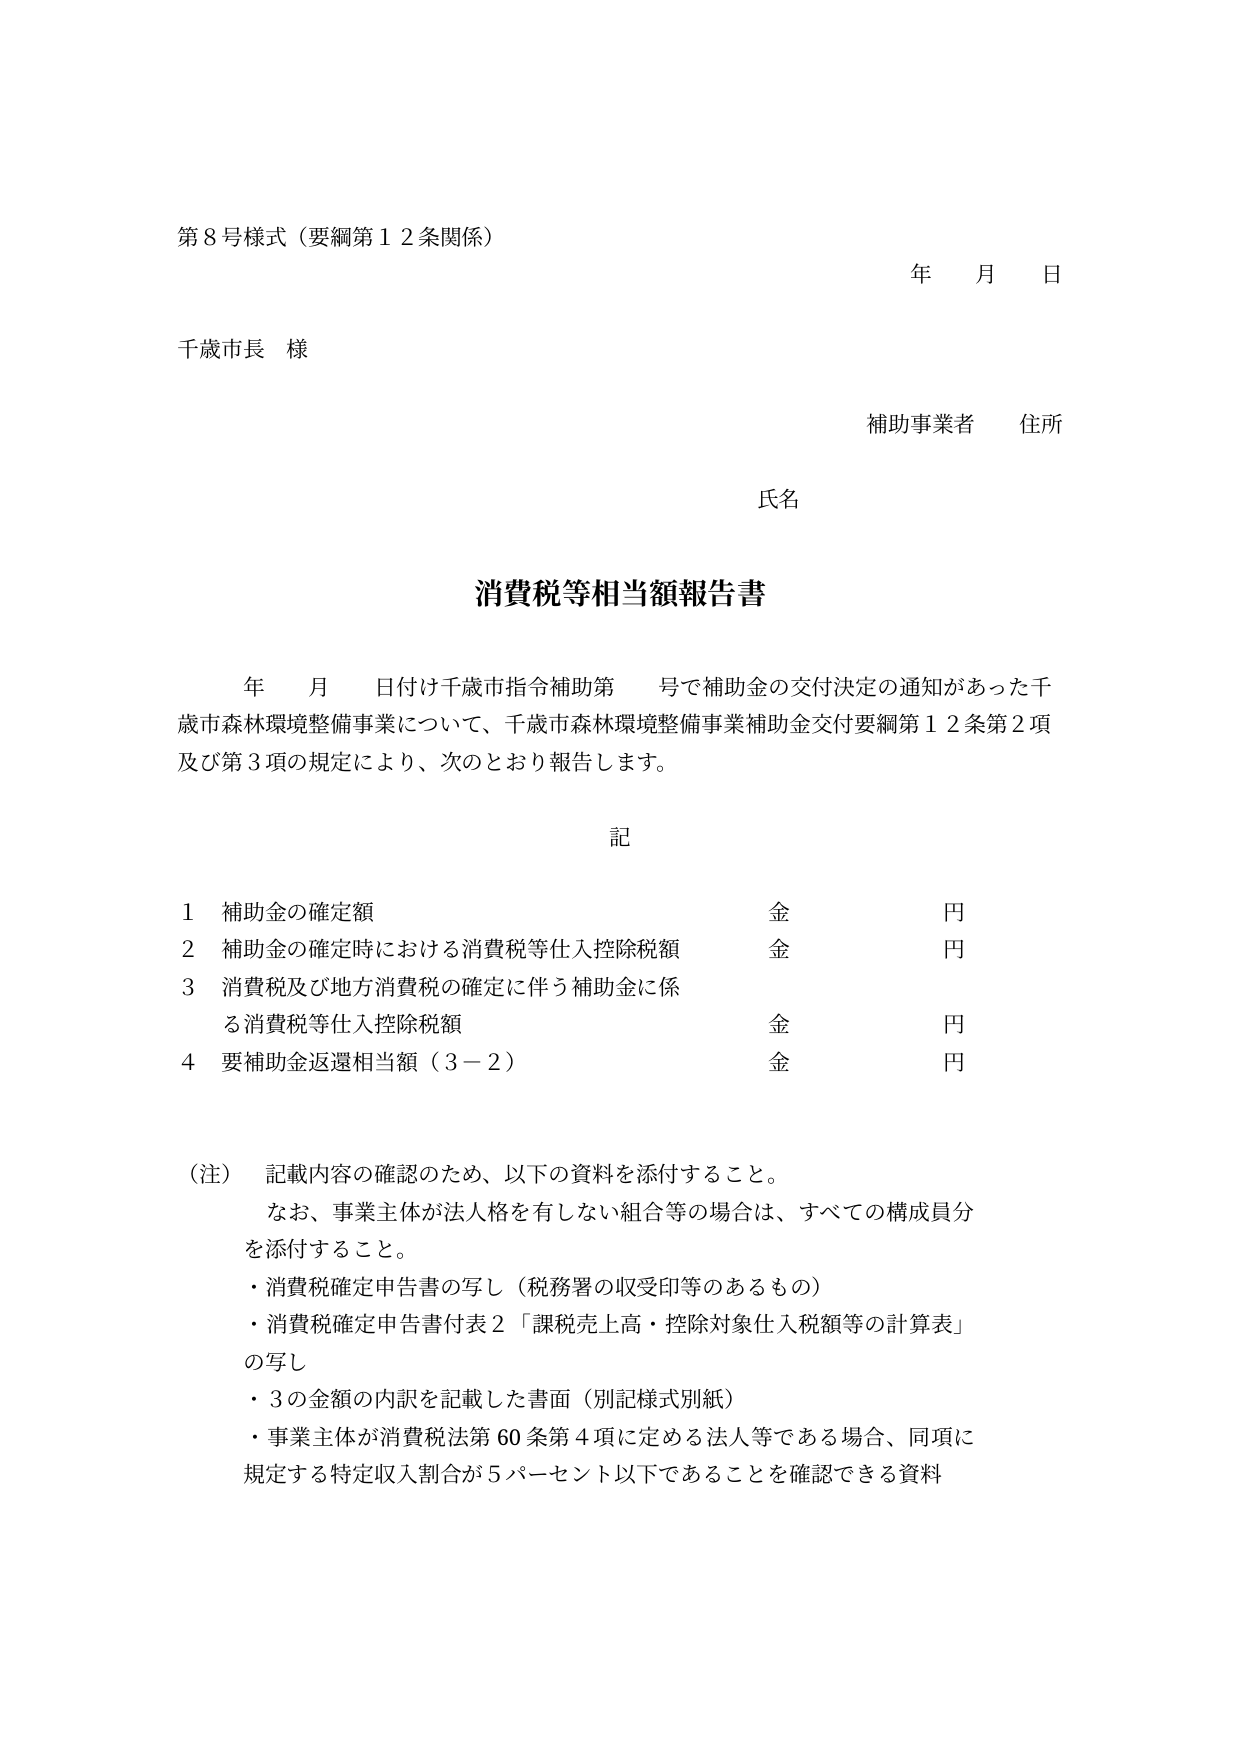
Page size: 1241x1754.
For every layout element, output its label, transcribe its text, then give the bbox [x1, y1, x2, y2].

text 千歳市長 様 [177, 329, 1063, 367]
text 年 月 日付け千歳市指令補助第 号で補助金の交付決定の通知があった千歳市森林環境整備事業について、千歳市森林環境整備事業補助金交付要綱第１２条第２項及び第３項の規定により、次のとおり報告します。 [177, 667, 1063, 779]
text 氏名 [177, 479, 910, 517]
text 年 月 日 [177, 254, 1063, 292]
text （注） 記載内容の確認のため、以下の資料を添付すること。 [177, 1154, 976, 1192]
text ・事業主体が消費税法第60条第４項に定める法人等である場合、同項に規定する特定収入割合が５パーセント以下であることを確認できる資料 [177, 1417, 976, 1492]
text ２ 補助金の確定時における消費税等仕入控除税額 金 円 [177, 929, 976, 967]
text 第８号様式（要綱第１２条関係） [177, 217, 1063, 254]
text なお、事業主体が法人格を有しない組合等の場合は、すべての構成員分を添付すること。 [177, 1192, 976, 1267]
text ・消費税確定申告書の写し（税務署の収受印等のあるもの） [177, 1267, 976, 1304]
text る消費税等仕入控除税額 金 円 [177, 1004, 976, 1042]
text 消費税等相当額報告書 [177, 554, 1063, 629]
text 記 [177, 817, 1063, 854]
text ・３の金額の内訳を記載した書面（別記様式別紙） [177, 1379, 976, 1417]
text 補助事業者 住所 [177, 404, 1063, 442]
text ４ 要補助金返還相当額（３－２） 金 円 [177, 1042, 976, 1079]
text ・消費税確定申告書付表２「課税売上高・控除対象仕入税額等の計算表」の写し [177, 1304, 976, 1379]
text １ 補助金の確定額 金 円 [177, 892, 976, 929]
text ３ 消費税及び地方消費税の確定に伴う補助金に係 [177, 967, 976, 1004]
